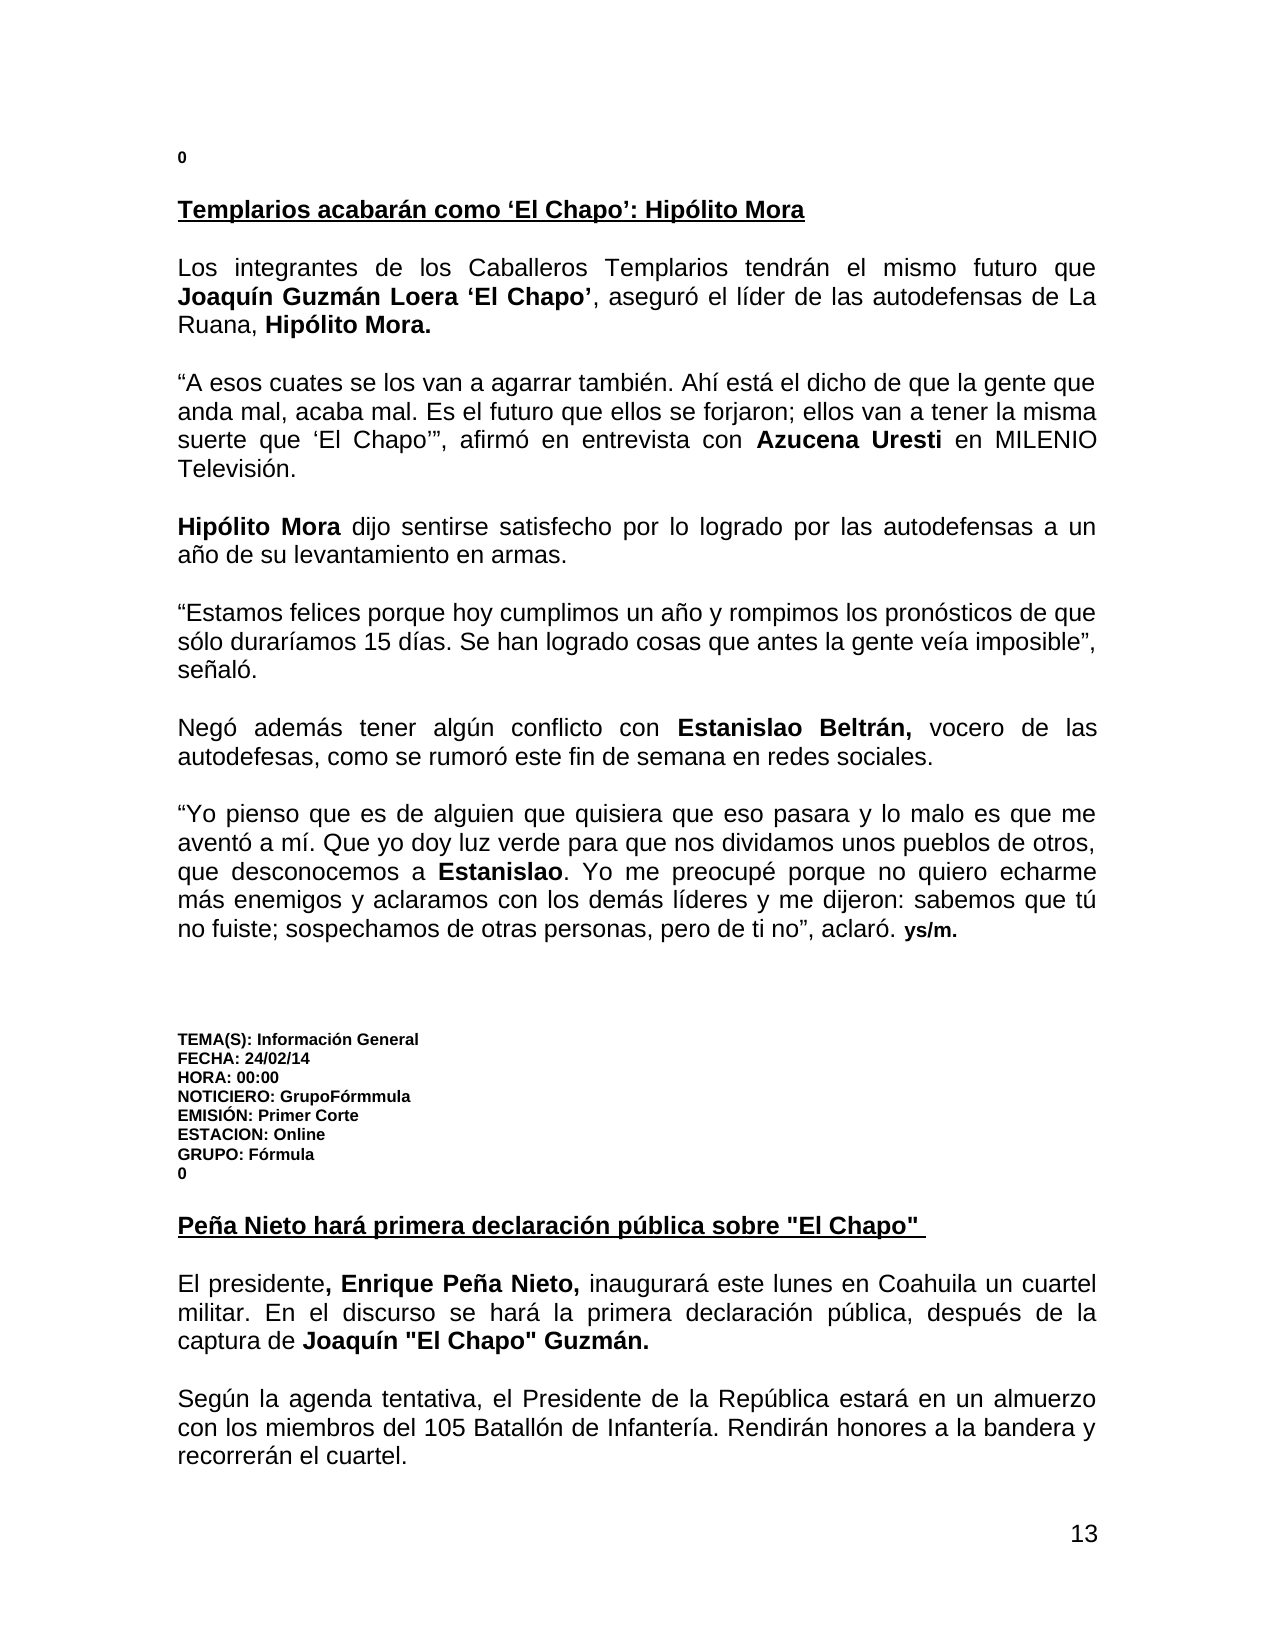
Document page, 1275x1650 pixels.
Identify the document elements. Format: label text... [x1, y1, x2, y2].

text Hipólito Mora dijo sentirse satisfecho por lo logrado por las autodefensas a un año de su levantamiento en armas. [177, 512, 1098, 569]
text Peña Nieto hará primera declaración pública sobre "El Chapo" [177, 1211, 1098, 1240]
text Los integrantes de los Caballeros Templarios tendrán el mismo futuro que Joaquín Guzmán Loera ‘El Chapo’, aseguró el líder de las autodefensas de La Ruana, Hipólito Mora. [177, 253, 1098, 339]
text GRUPO: Fórmula [177, 1144, 1098, 1163]
text Según la agenda tentativa, el Presidente de la República estará en un almuerzo con los miembros del 105 Batallón de Infantería. Rendirán honores a la bandera y recorrerán el cuartel. [177, 1384, 1098, 1470]
text HORA: 00:00 [177, 1068, 1098, 1087]
text “A esos cuates se los van a agarrar también. Ahí está el dicho de que la gente que anda mal, acaba mal. Es el futuro que ellos se forjaron; ellos van a tener la misma suerte que ‘El Chapo’”, afirmó en entrevista con Azucena Uresti en MILENIO Televisión. [177, 368, 1098, 483]
text “Yo pienso que es de alguien que quisiera que eso pasara y lo malo es que me aventó a mí. Que yo doy luz verde para que nos dividamos unos pueblos de otros, que desconocemos a Estanislao. Yo me preocupé porque no quiero echarme más enemigos y aclaramos con los demás líderes y me dijeron: sabemos que tú no fuiste; sospechamos de otras personas, pero de ti no”, aclaró. ys/m. [177, 799, 1098, 943]
text ESTACION: Online [177, 1125, 1098, 1144]
text “Estamos felices porque hoy cumplimos un año y rompimos los pronósticos de que sólo duraríamos 15 días. Se han logrado cosas que antes la gente veía imposible”, señaló. [177, 598, 1098, 684]
text EMISIÓN: Primer Corte [177, 1106, 1098, 1125]
text 0 [177, 1163, 1098, 1183]
text TEMA(S): Información General [177, 1029, 1098, 1048]
text Templarios acabarán como ‘El Chapo’: Hipólito Mora [177, 196, 1098, 224]
text FECHA: 24/02/14 [177, 1048, 1098, 1068]
text 0 [177, 148, 1098, 167]
text El presidente, Enrique Peña Nieto, inaugurará este lunes en Coahuila un cuartel militar. En el discurso se hará la primera declaración pública, después de la captura de Joaquín "El Chapo" Guzmán. [177, 1269, 1098, 1355]
text Negó además tener algún conflicto con Estanislao Beltrán, vocero de las autodefesas, como se rumoró este fin de semana en redes sociales. [177, 713, 1098, 771]
text NOTICIERO: GrupoFórmmula [177, 1087, 1098, 1106]
